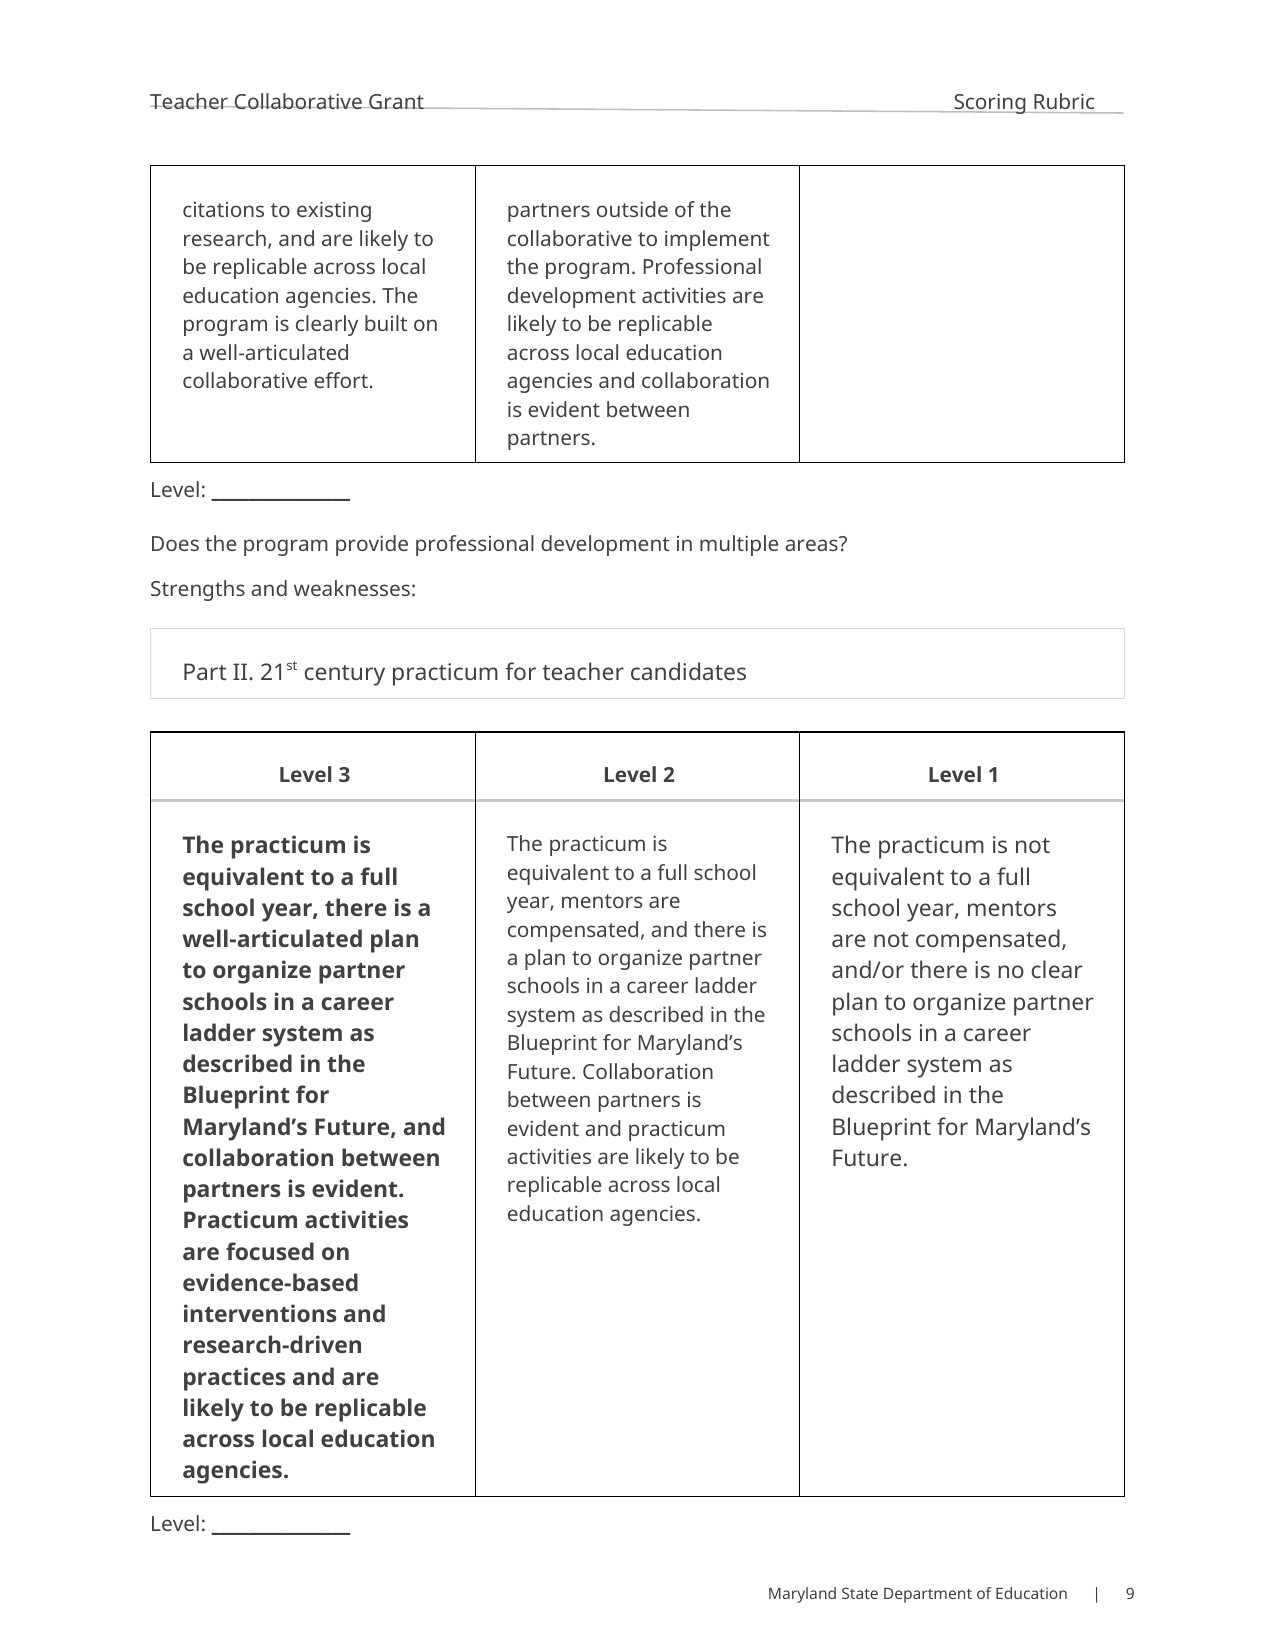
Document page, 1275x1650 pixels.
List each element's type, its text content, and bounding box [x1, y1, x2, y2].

table_header Level 2 [476, 733, 799, 799]
table_cell The practicum is equivalent to a full school year, there is a well-articulated plan to organize partner schools in a career ladder system as described in the Blueprint for Maryland’s Future, and collaboration between partners is evident. Practicum activities are focused on evidence-based interventions and research-driven practices and are likely to be replicable across local education agencies. [151, 802, 475, 1496]
text Level: _______________ [150, 476, 1125, 504]
text Level: _______________ [150, 1509, 1125, 1538]
table_cell The practicum is not equivalent to a full school year, mentors are not compensated, and/or there is no clear plan to organize partner schools in a career ladder system as described in the Blueprint for Maryland’s Future. [800, 802, 1124, 1496]
text Strengths and weaknesses: [150, 574, 1125, 602]
table_cell The practicum is equivalent to a full school year, mentors are compensated, and there is a plan to organize partner schools in a career ladder system as described in the Blueprint for Maryland’s Future. Collaboration between partners is evident and practicum activities are likely to be replicable across local education agencies. [476, 802, 799, 1496]
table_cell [476, 166, 799, 462]
table_header Part II. 21st century practicum for teacher candidates [151, 629, 1124, 698]
table_header Level 3 [151, 733, 475, 799]
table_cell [151, 166, 475, 462]
text Does the program provide professional development in multiple areas? [150, 529, 1125, 557]
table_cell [800, 166, 1124, 462]
table_header Level 1 [800, 733, 1124, 799]
